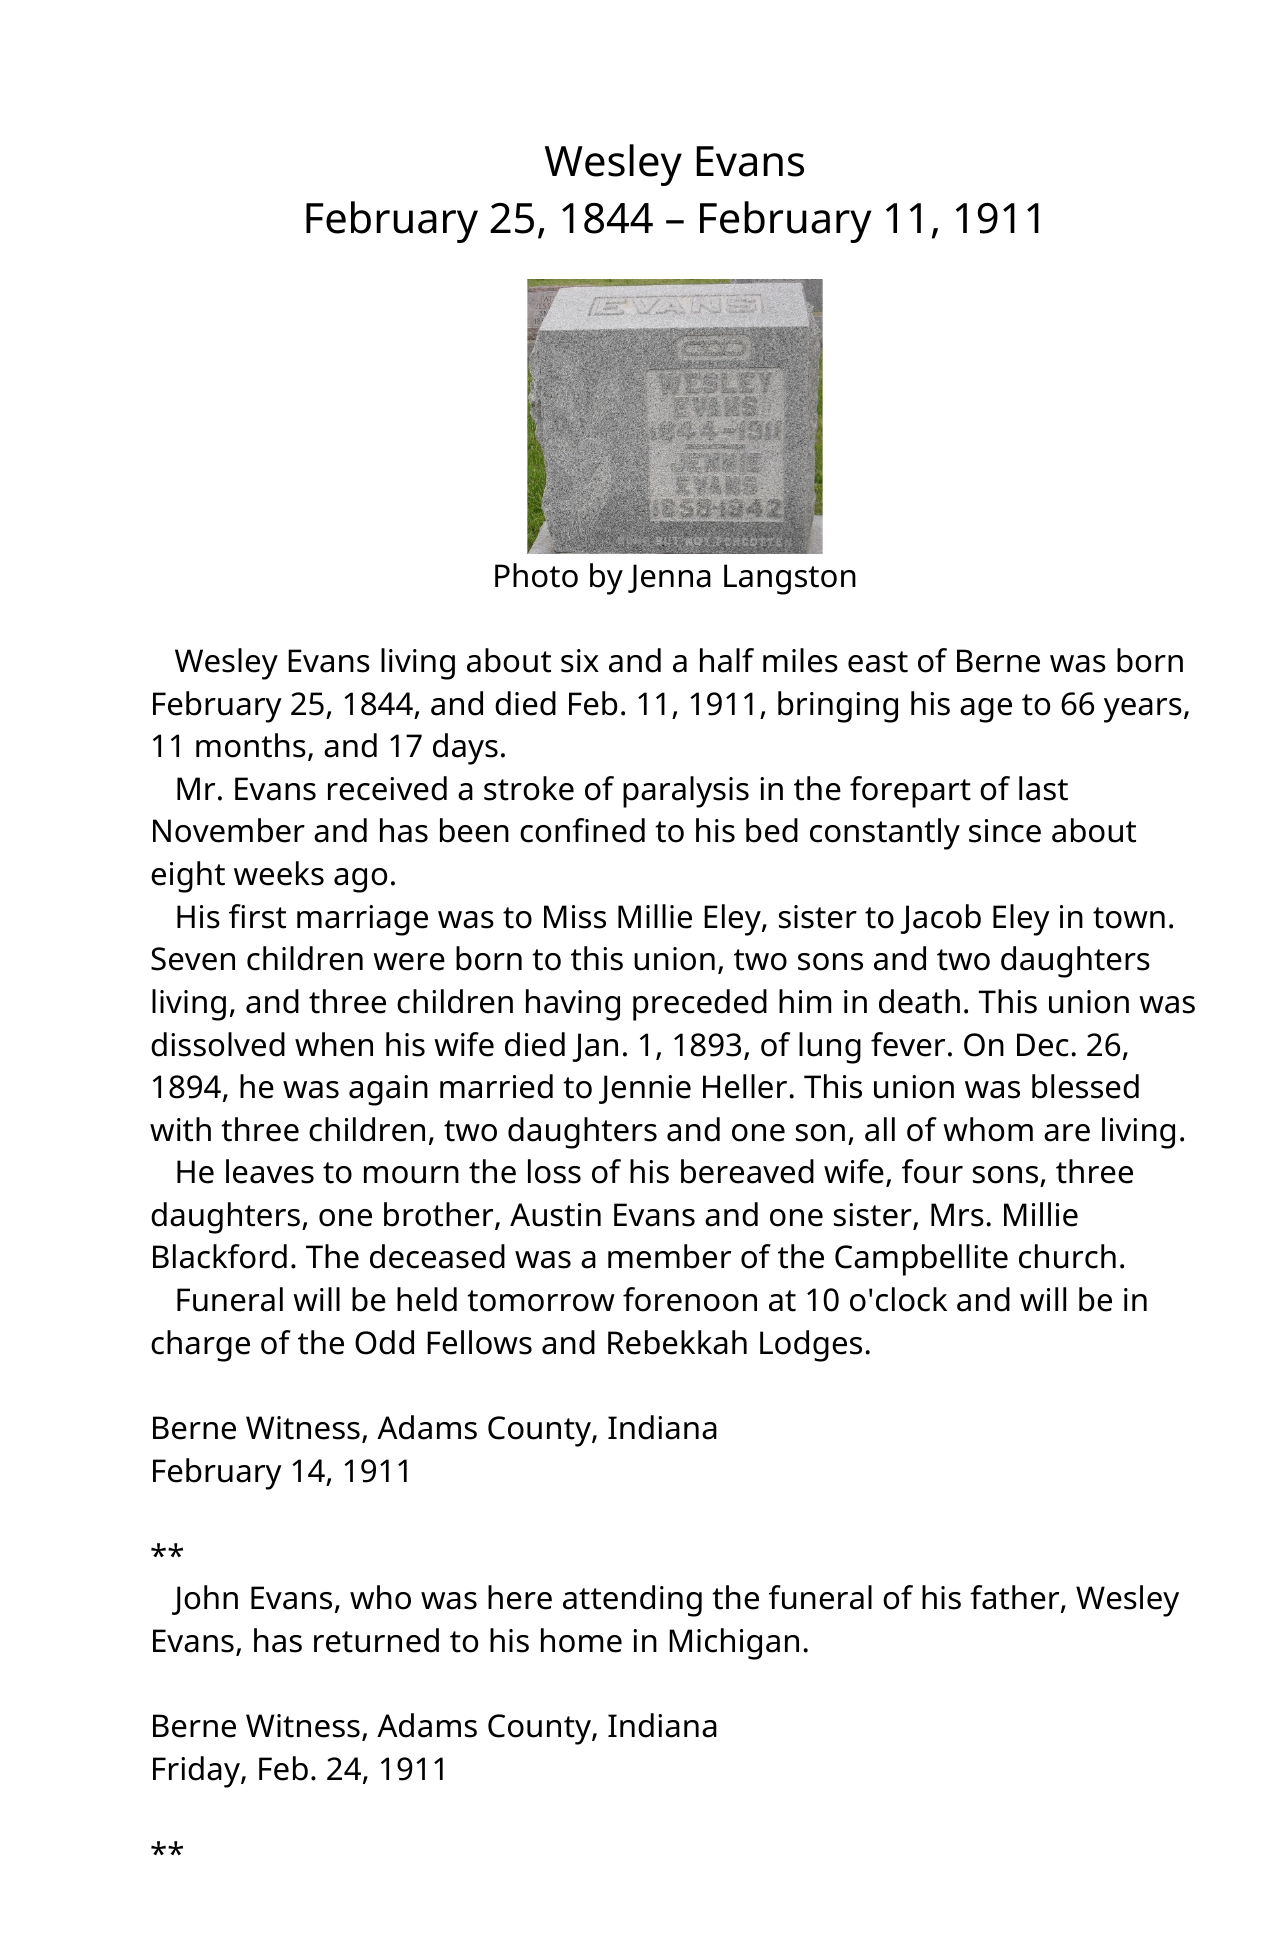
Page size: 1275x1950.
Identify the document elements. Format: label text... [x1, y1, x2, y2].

text His first marriage was to Miss Millie Eley, sister to Jacob Eley in town. Seven children were born to this union, two sons and two daughters living, and three children having preceded him in death. This union was dissolved when his wife died Jan. 1, 1893, of lung fever. On Dec. 26, 1894, he was again married to Jennie Heller. This union was blessed with three children, two daughters and one son, all of whom are living. [150, 895, 1200, 1150]
text Wesley Evans living about six and a half miles east of Berne was born February 25, 1844, and died Feb. 11, 1911, bringing his age to 66 years, 11 months, and 17 days. [150, 639, 1200, 767]
text Berne Witness, Adams County, Indiana [150, 1662, 1200, 1747]
text Photo by Jenna Langston [150, 554, 1200, 596]
text Funeral will be held tomorrow forenoon at 10 o'clock and will be in charge of the Odd Fellows and Rebekkah Lodges. [150, 1278, 1200, 1363]
text ** [150, 1832, 1200, 1874]
text Mr. Evans received a stroke of paralysis in the forepart of last November and has been confined to his bed constantly since about eight weeks ago. [150, 767, 1200, 895]
text ** John Evans, who was here attending the funeral of his father, Wesley Evans, has returned to his home in Michigan. [150, 1534, 1200, 1662]
text Berne Witness, Adams County, Indiana [150, 1406, 1200, 1448]
text February 25, 1844 – February 11, 1911 [150, 188, 1200, 245]
text February 14, 1911 [150, 1448, 1200, 1491]
text He leaves to mourn the loss of his bereaved wife, four sons, three daughters, one brother, Austin Evans and one sister, Mrs. Millie Blackford. The deceased was a member of the Campbellite church. [150, 1150, 1200, 1278]
picture [527, 279, 823, 554]
text Wesley Evans [150, 132, 1200, 188]
text Friday, Feb. 24, 1911 [150, 1747, 1200, 1789]
